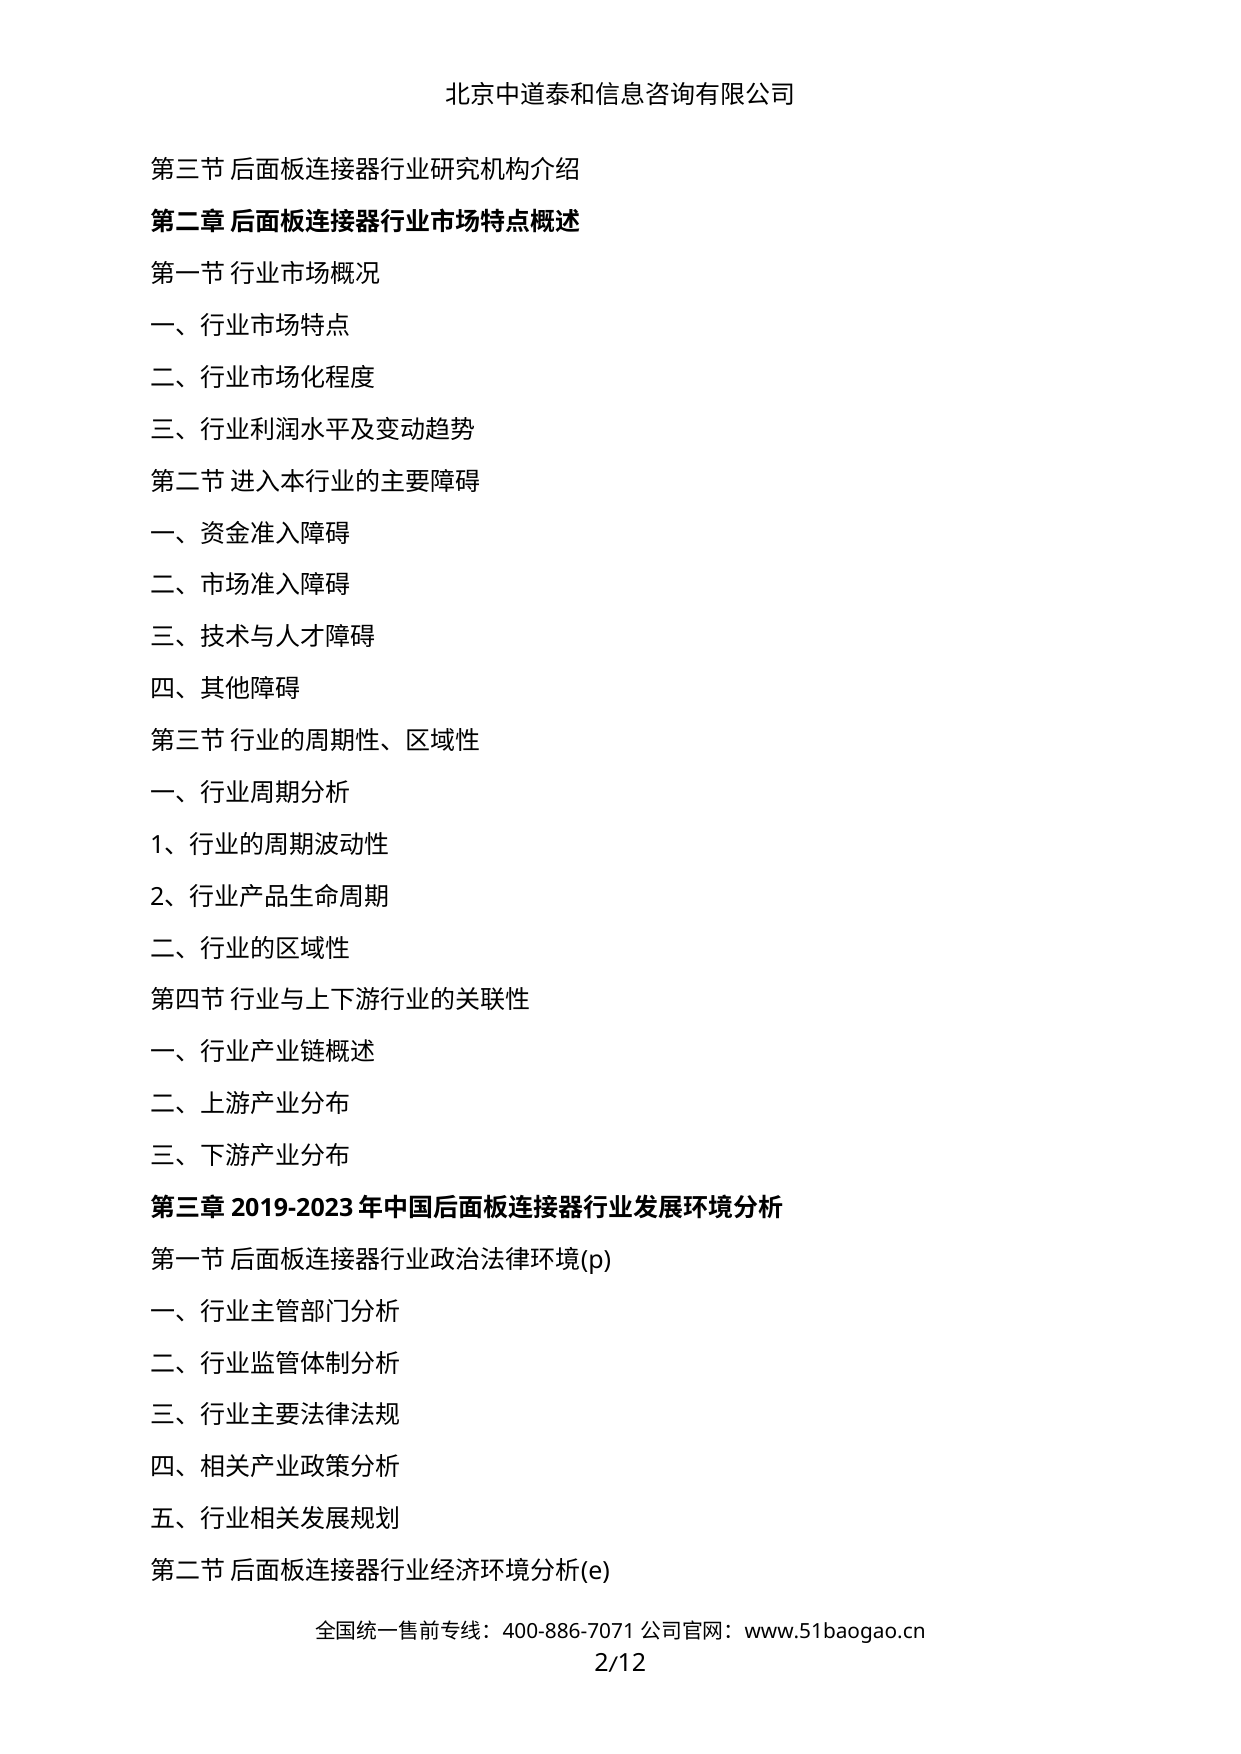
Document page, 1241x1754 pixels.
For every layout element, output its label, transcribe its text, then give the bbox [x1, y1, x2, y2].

text 一、行业产业链概述 [150, 1032, 1090, 1068]
text 一、行业主管部门分析 [150, 1291, 1090, 1327]
text 一、行业市场特点 [150, 306, 1090, 342]
text 四、其他障碍 [150, 669, 1090, 705]
text 第一节 行业市场概况 [150, 254, 1090, 290]
text 三、行业主要法律法规 [150, 1395, 1090, 1431]
text 第三节 后面板连接器行业研究机构介绍 [150, 150, 1090, 186]
text 1、行业的周期波动性 [150, 824, 1090, 861]
text 二、行业监管体制分析 [150, 1343, 1090, 1379]
text 第三章 2019-2023年中国后面板连接器行业发展环境分析 [150, 1187, 1090, 1224]
text 一、行业周期分析 [150, 772, 1090, 809]
text 二、市场准入障碍 [150, 565, 1090, 601]
text 三、行业利润水平及变动趋势 [150, 409, 1090, 446]
text 第四节 行业与上下游行业的关联性 [150, 980, 1090, 1016]
text 第二节 进入本行业的主要障碍 [150, 461, 1090, 497]
text 二、行业的区域性 [150, 928, 1090, 964]
text 四、相关产业政策分析 [150, 1447, 1090, 1483]
text 2、行业产品生命周期 [150, 876, 1090, 912]
text 第二节 后面板连接器行业经济环境分析(e) [150, 1551, 1090, 1587]
text 三、技术与人才障碍 [150, 617, 1090, 653]
text 二、行业市场化程度 [150, 357, 1090, 394]
text 二、上游产业分布 [150, 1084, 1090, 1120]
text 三、下游产业分布 [150, 1136, 1090, 1172]
text 第一节 后面板连接器行业政治法律环境(p) [150, 1239, 1090, 1276]
text 一、资金准入障碍 [150, 513, 1090, 549]
text 第三节 行业的周期性、区域性 [150, 721, 1090, 757]
text 第二章 后面板连接器行业市场特点概述 [150, 202, 1090, 238]
text 五、行业相关发展规划 [150, 1499, 1090, 1535]
